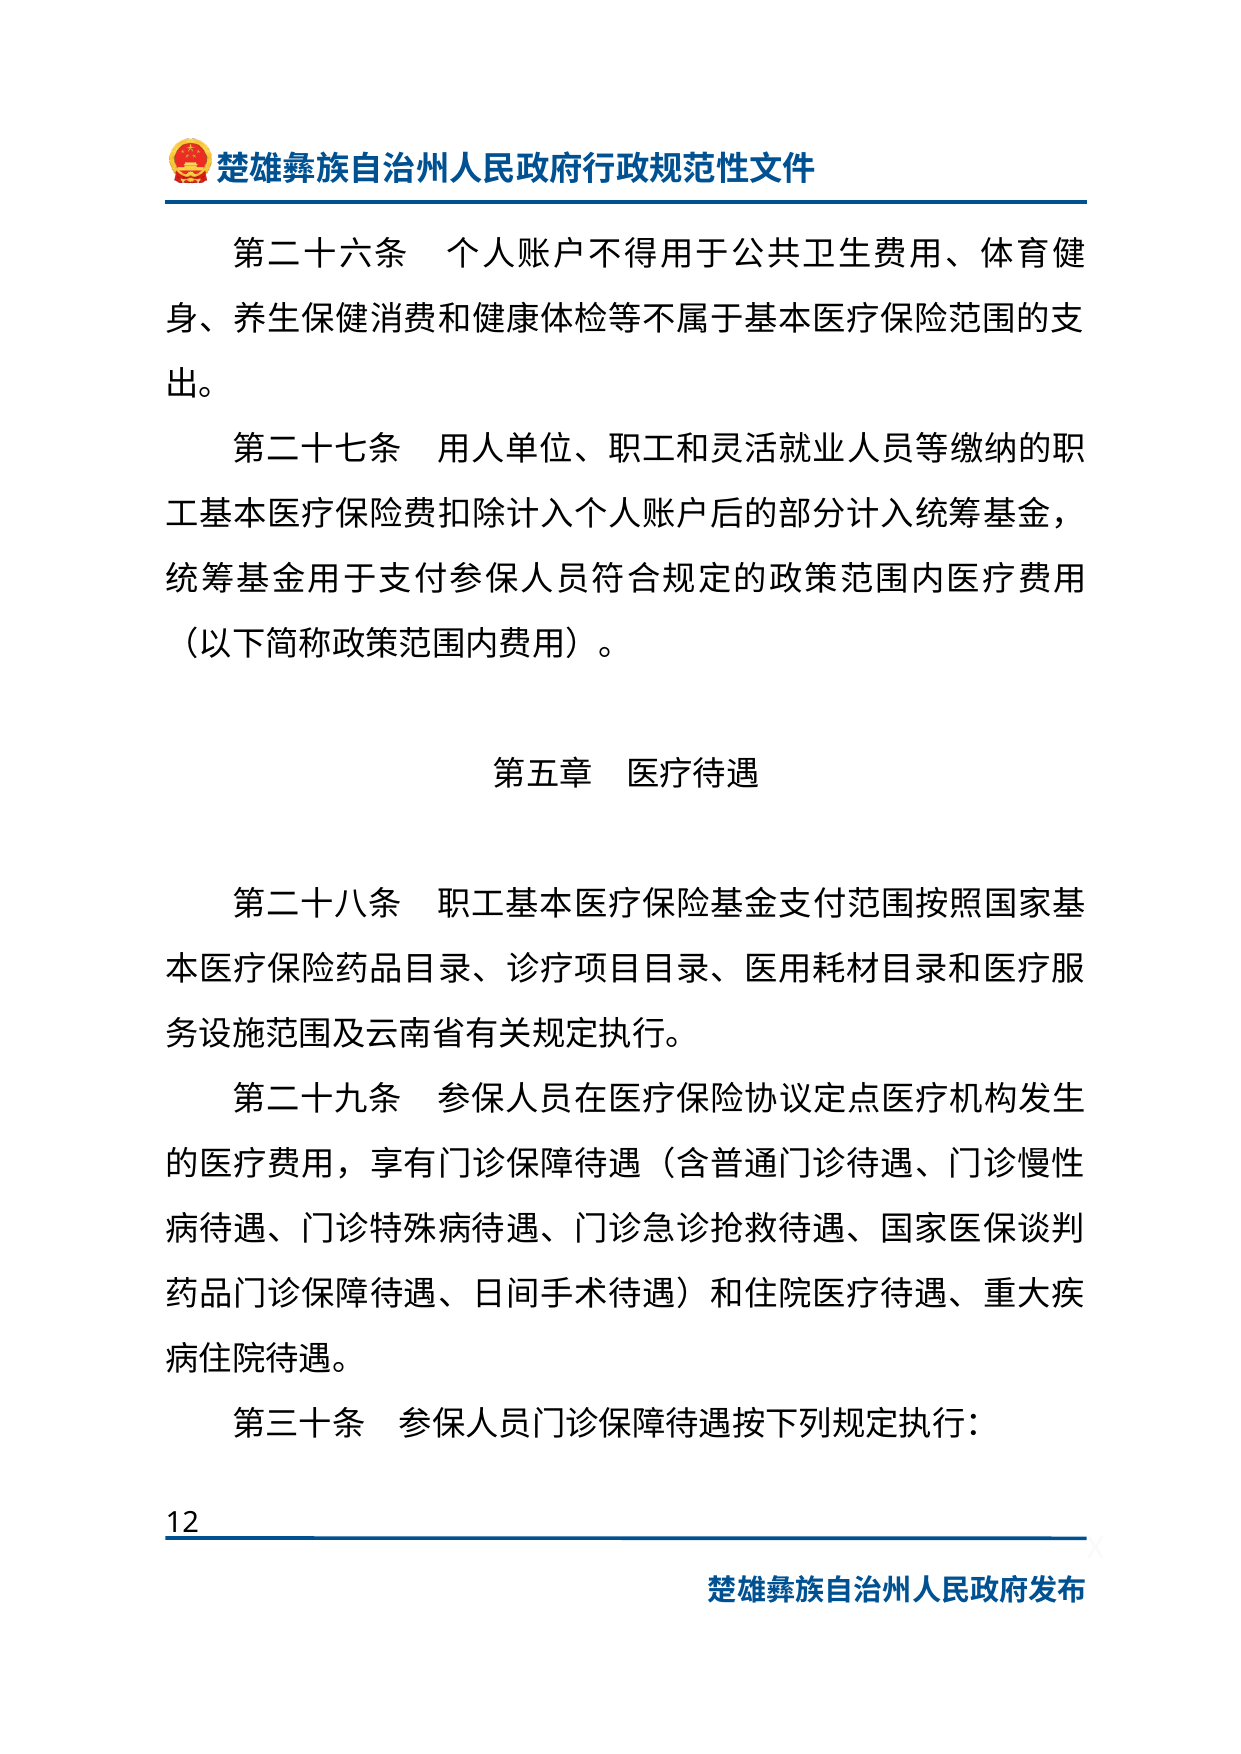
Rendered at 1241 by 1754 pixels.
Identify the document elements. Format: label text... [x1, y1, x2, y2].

text 第二十六条 个人账户不得用于公共卫生费用、体育健身、养生保健消费和健康体检等不属于基本医疗保险范围的支出。 [165, 219, 1087, 414]
picture [165, 136, 216, 187]
text 第五章 医疗待遇 [165, 739, 1087, 804]
text 第二十九条 参保人员在医疗保险协议定点医疗机构发生的医疗费用，享有门诊保障待遇（含普通门诊待遇、门诊慢性病待遇、门诊特殊病待遇、门诊急诊抢救待遇、国家医保谈判药品门诊保障待遇、日间手术待遇）和住院医疗待遇、重大疾病住院待遇。 [165, 1064, 1087, 1389]
text 第三十条 参保人员门诊保障待遇按下列规定执行： [165, 1389, 1087, 1454]
text 第二十七条 用人单位、职工和灵活就业人员等缴纳的职工基本医疗保险费扣除计入个人账户后的部分计入统筹基金，统筹基金用于支付参保人员符合规定的政策范围内医疗费用（以下简称政策范围内费用）。 [165, 414, 1087, 674]
text 第二十八条 职工基本医疗保险基金支付范围按照国家基本医疗保险药品目录、诊疗项目目录、医用耗材目录和医疗服务设施范围及云南省有关规定执行。 [165, 869, 1087, 1064]
